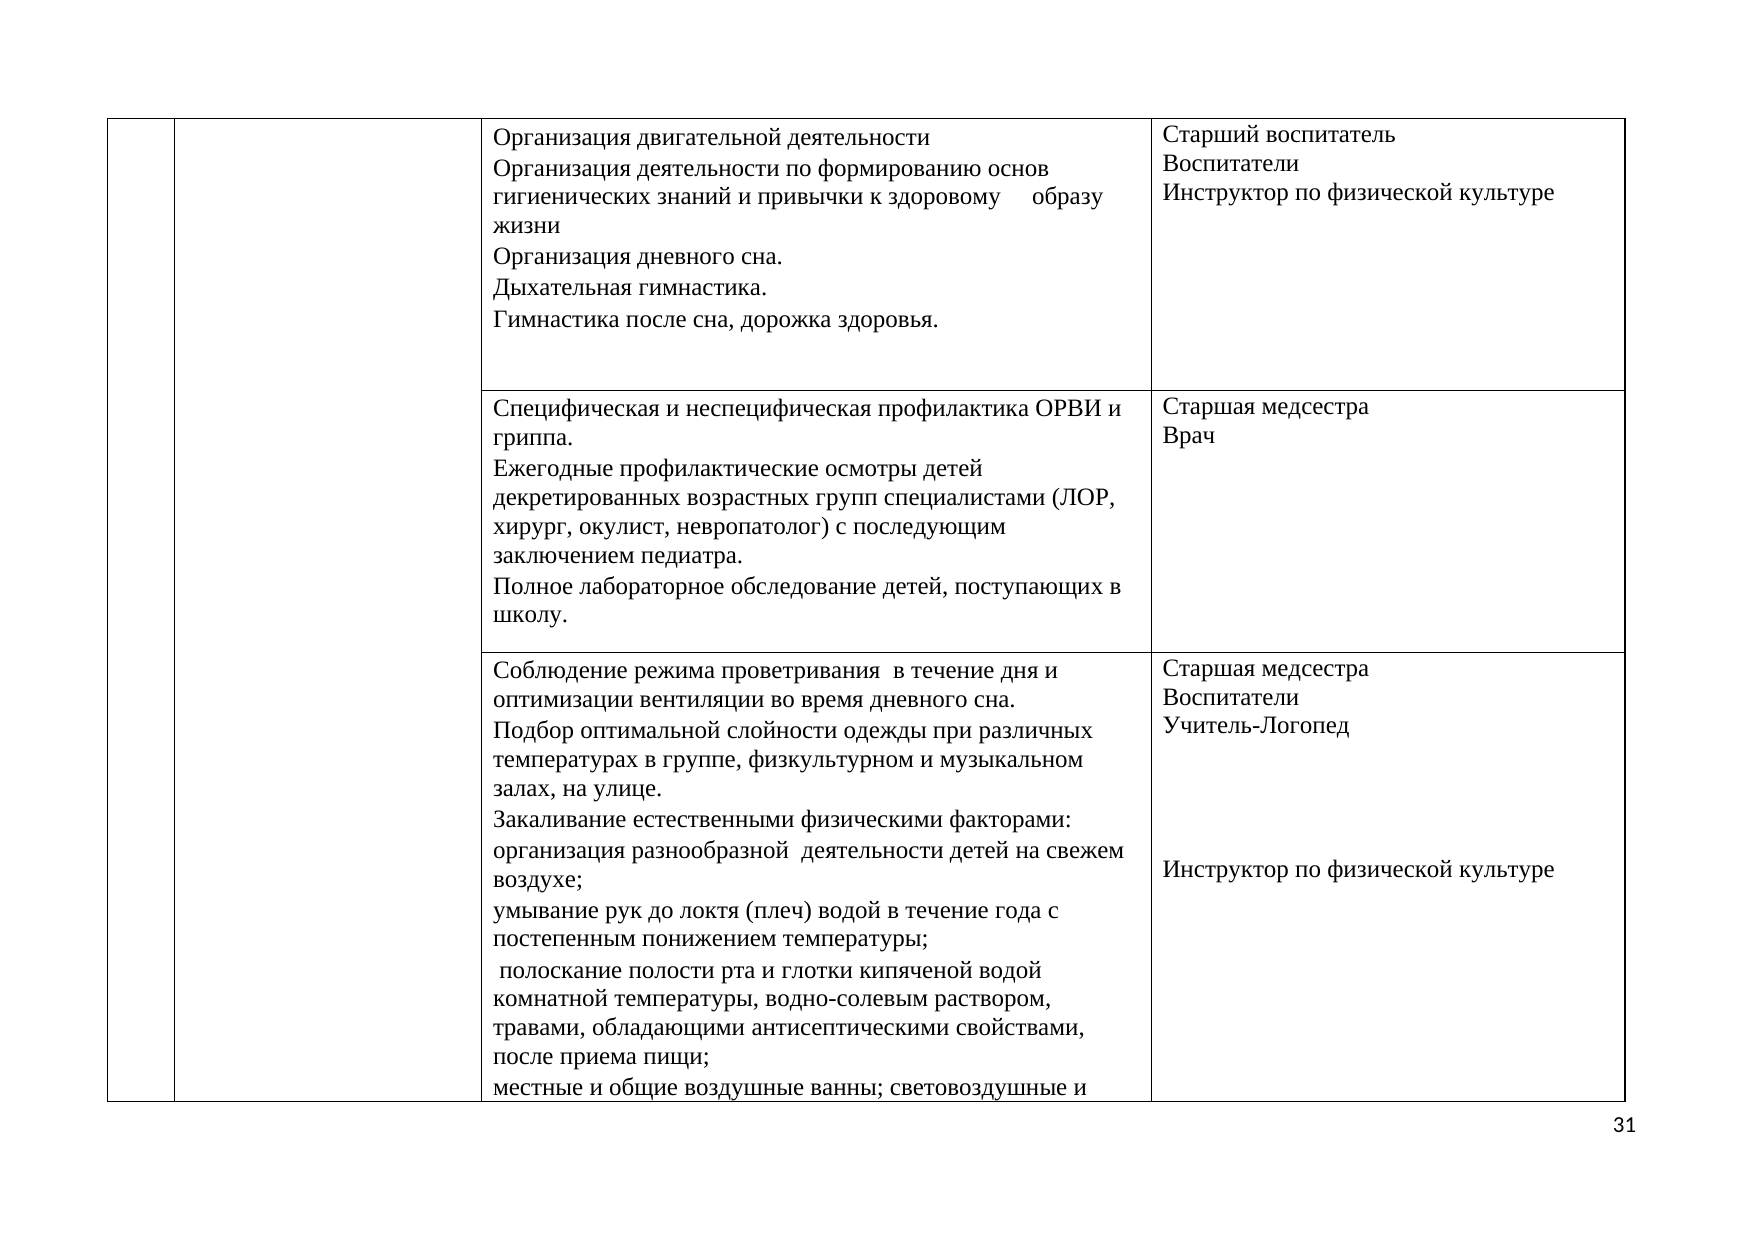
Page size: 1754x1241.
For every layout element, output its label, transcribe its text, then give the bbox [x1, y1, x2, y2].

table_cell Специфическая и неспецифическая профилактика ОРВИ и гриппа. Ежегодные профилактические осмотры детей декретированных возрастных групп специалистами (ЛОР, хирург, окулист, невропатолог) с последующим заключением педиатра. Полное лабораторное обследование детей, поступающих в школу. [482, 391, 1151, 652]
table_cell Старший воспитатель Воспитатели Инструктор по физической культуре [1152, 119, 1624, 390]
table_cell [482, 653, 1151, 1101]
table_cell Организация двигательной деятельности Организация деятельности по формированию основ гигиенических знаний и привычки к здоровому образу жизни Организация дневного сна. Дыхательная гимнастика. Гимнастика после сна, дорожка здоровья. [482, 119, 1151, 390]
table_cell Старшая медсестра Врач [1152, 391, 1624, 652]
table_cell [1152, 653, 1624, 1101]
